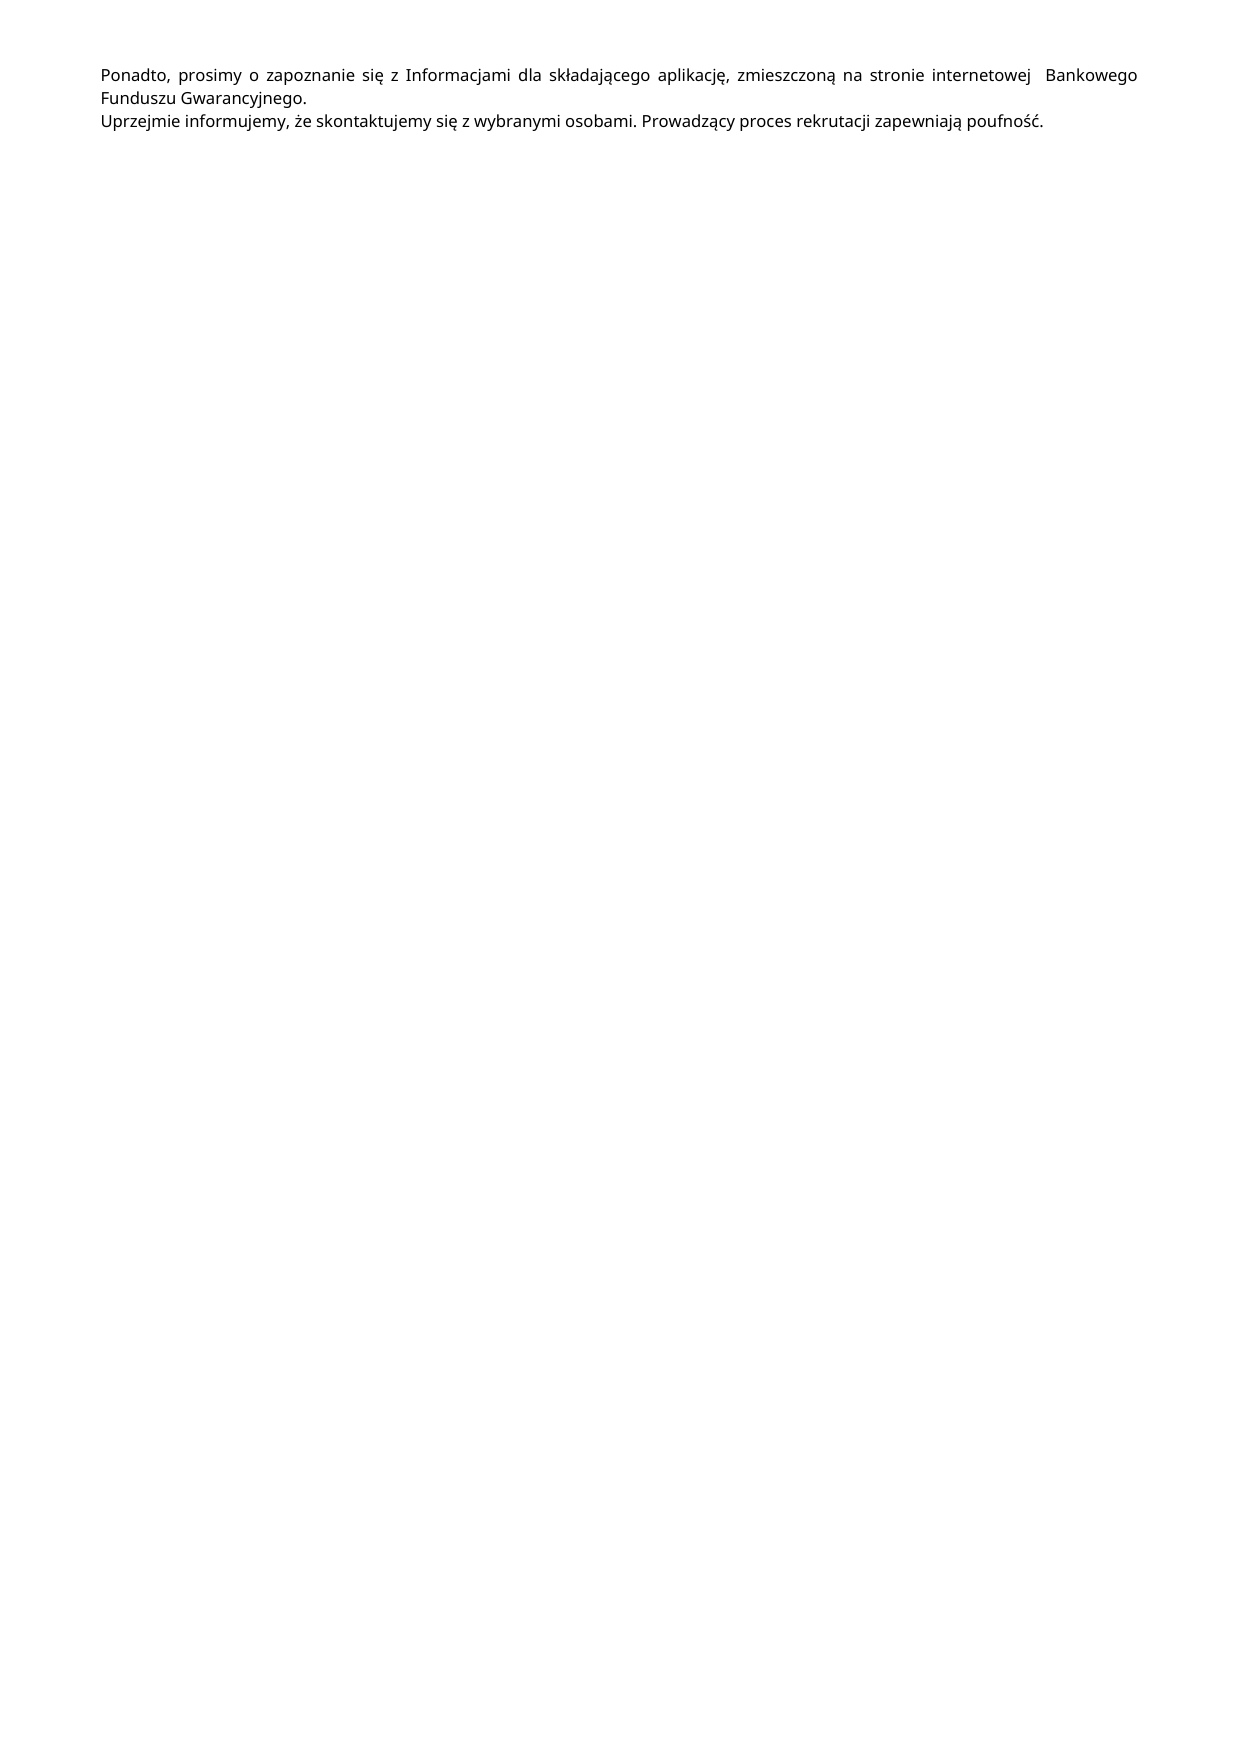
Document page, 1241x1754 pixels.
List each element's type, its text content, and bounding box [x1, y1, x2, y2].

text Ponadto, prosimy o zapoznanie się z Informacjami dla składającego aplikację, zmieszczoną na stronie internetowej Bankowego Funduszu Gwarancyjnego. [100, 64, 1140, 109]
text Uprzejmie informujemy, że skontaktujemy się z wybranymi osobami. Prowadzący proces rekrutacji zapewniają poufność. [100, 109, 1140, 132]
